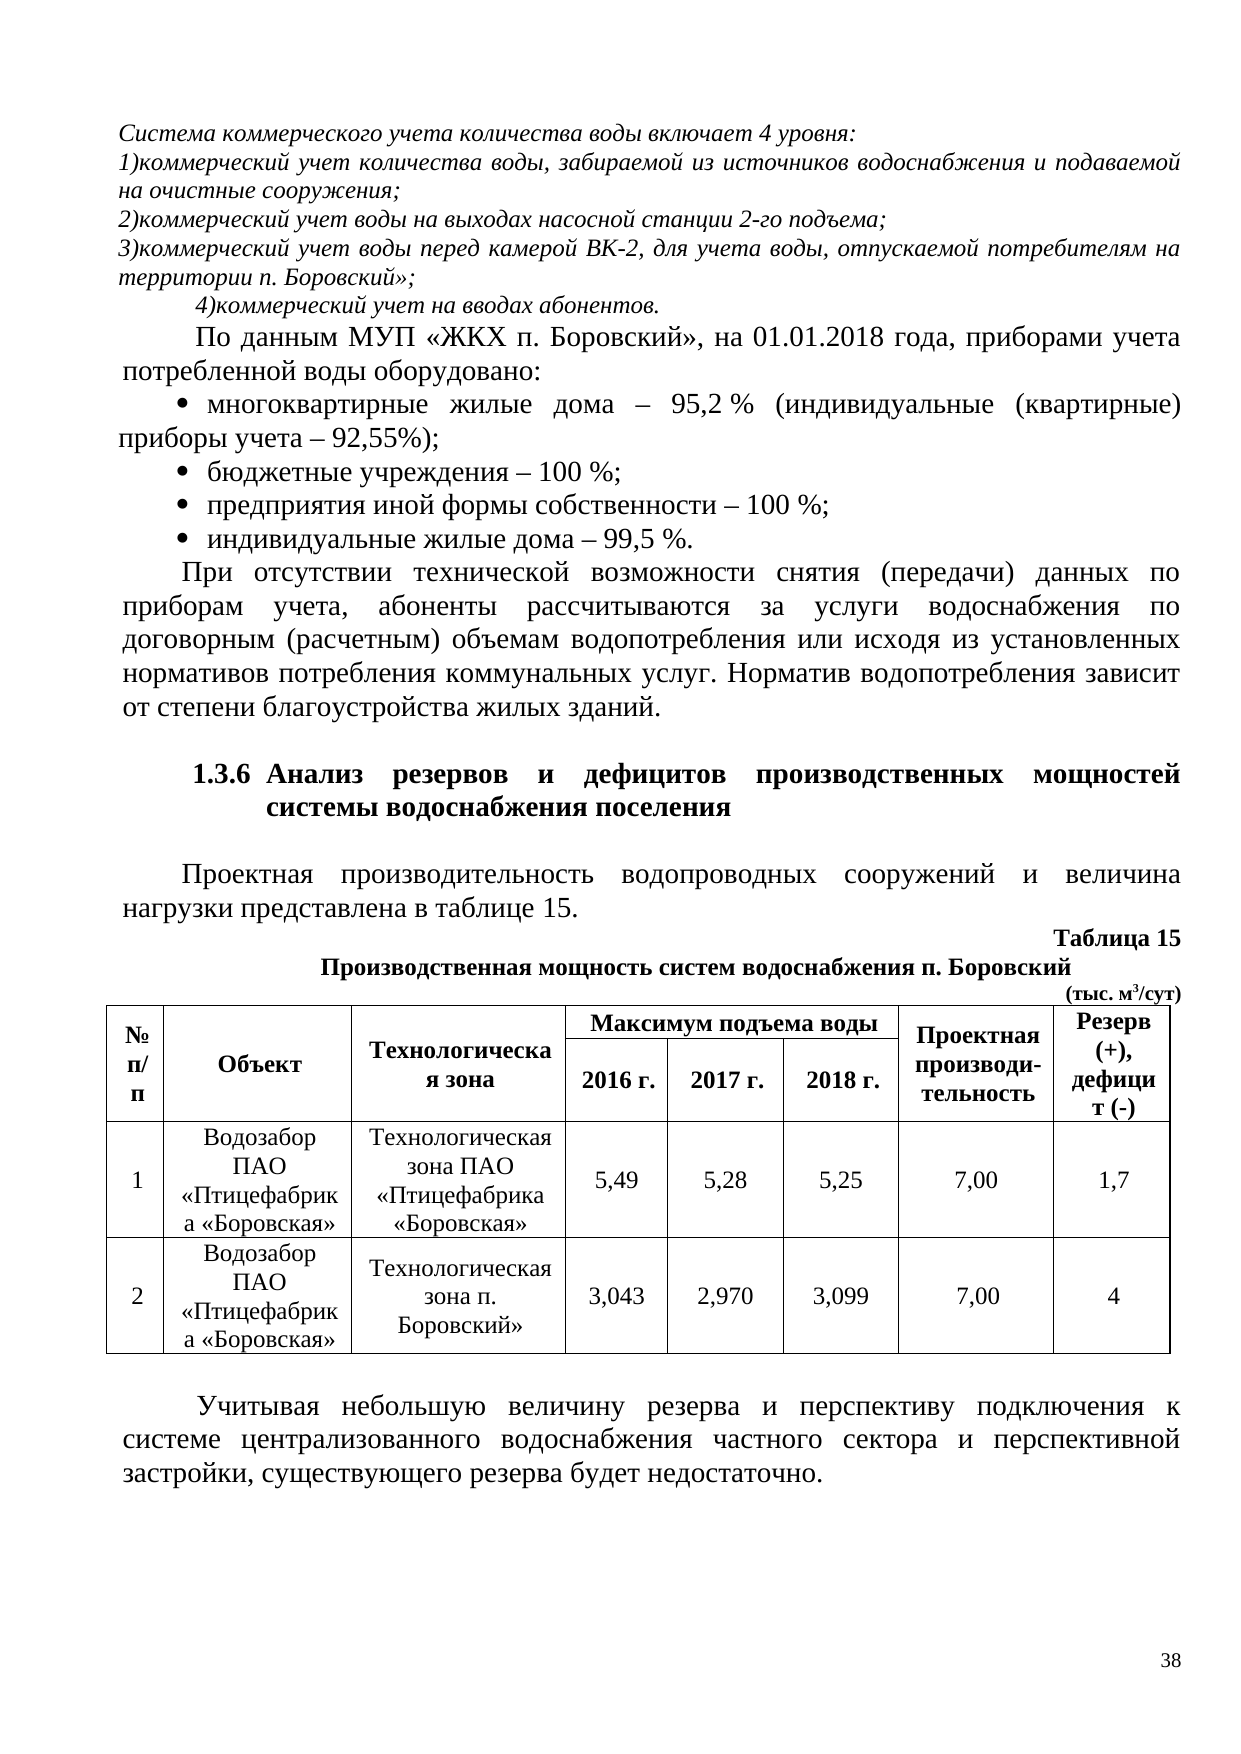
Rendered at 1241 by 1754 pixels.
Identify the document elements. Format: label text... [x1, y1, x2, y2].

text Система коммерческого учета количества воды включает 4 уровня: [118, 118, 1181, 147]
list бюджетные учреждения – 100 %; [118, 454, 1181, 487]
table_cell 3,099 [784, 1238, 898, 1353]
table_cell 7,00 [899, 1238, 1053, 1353]
table_cell 2016 г. [566, 1039, 667, 1121]
list индивидуальные жилые дома – 99,5 %. [118, 521, 1181, 554]
table_header Объект [164, 1006, 351, 1121]
text 1)коммерческий учет количества воды, забираемой из источников водоснабжения и подаваемой на очистные сооружения; [118, 147, 1181, 204]
table_header Технологическая зона [352, 1006, 565, 1121]
table_cell 5,25 [784, 1122, 898, 1237]
text Таблица 15 [122, 923, 1181, 952]
table_cell Технологическая зона ПАО «Птицефабрика «Боровская» [352, 1122, 565, 1237]
table_cell 1 [107, 1122, 163, 1237]
text Учитывая небольшую величину резерва и перспективу подключения к системе централизованного водоснабжения частного сектора и перспективной застройки, существующего резерва будет недостаточно. [122, 1388, 1181, 1488]
table_cell 4 [1054, 1238, 1169, 1353]
table_cell 5,49 [566, 1122, 667, 1237]
list многоквартирные жилые дома – 95,2 % (индивидуальные (квартирные) приборы учета – 92,55%); [118, 386, 1181, 454]
text 3)коммерческий учет воды перед камерой ВК-2, для учета воды, отпускаемой потребителям на территории п. Боровский»; [118, 233, 1181, 291]
text 2)коммерческий учет воды на выходах насосной станции 2-го подъема; [118, 204, 1181, 233]
table_cell Водозабор ПАО «Птицефабрика «Боровская» [164, 1238, 351, 1353]
text Производственная мощность систем водоснабжения п. Боровский [122, 952, 1181, 981]
table_cell Технологическая зона п. Боровский» [352, 1238, 565, 1353]
table_cell 3,043 [566, 1238, 667, 1353]
table_cell Водозабор ПАО «Птицефабрика «Боровская» [164, 1122, 351, 1237]
text По данным МУП «ЖКХ п. Боровский», на 01.01.2018 года, приборами учета потребленной воды оборудовано: [122, 319, 1181, 386]
table_header Резерв (+), дефицит (-) [1054, 1006, 1169, 1121]
table_cell 1,7 [1054, 1122, 1169, 1237]
table_cell 2,970 [668, 1238, 783, 1353]
text 4)коммерческий учет на вводах абонентов. [122, 291, 1181, 319]
table_cell 2 [107, 1238, 163, 1353]
list предприятия иной формы собственности – 100 %; [118, 487, 1181, 521]
subtitle Анализ резервов и дефицитов производственных мощностей системы водоснабжения поселения [192, 756, 1181, 823]
table_header Проектная производи- тельность [899, 1006, 1053, 1121]
table_cell 2018 г. [784, 1039, 898, 1121]
table_cell 7,00 [899, 1122, 1053, 1237]
table_header Максимум подъема воды [566, 1006, 898, 1038]
text Проектная производительность водопроводных сооружений и величина нагрузки представлена в таблице 15. [122, 856, 1181, 923]
text (тыс. м3/сут) [122, 981, 1181, 1005]
table_header № п/п [107, 1006, 163, 1121]
text При отсутствии технической возможности снятия (передачи) данных по приборам учета, абоненты рассчитываются за услуги водоснабжения по договорным (расчетным) объемам водопотребления или исходя из установленных нормативов потребления коммунальных услуг. Норматив водопотребления зависит от степени благоустройства жилых зданий. [122, 554, 1181, 722]
table_cell 2017 г. [668, 1039, 783, 1121]
table_cell 5,28 [668, 1122, 783, 1237]
